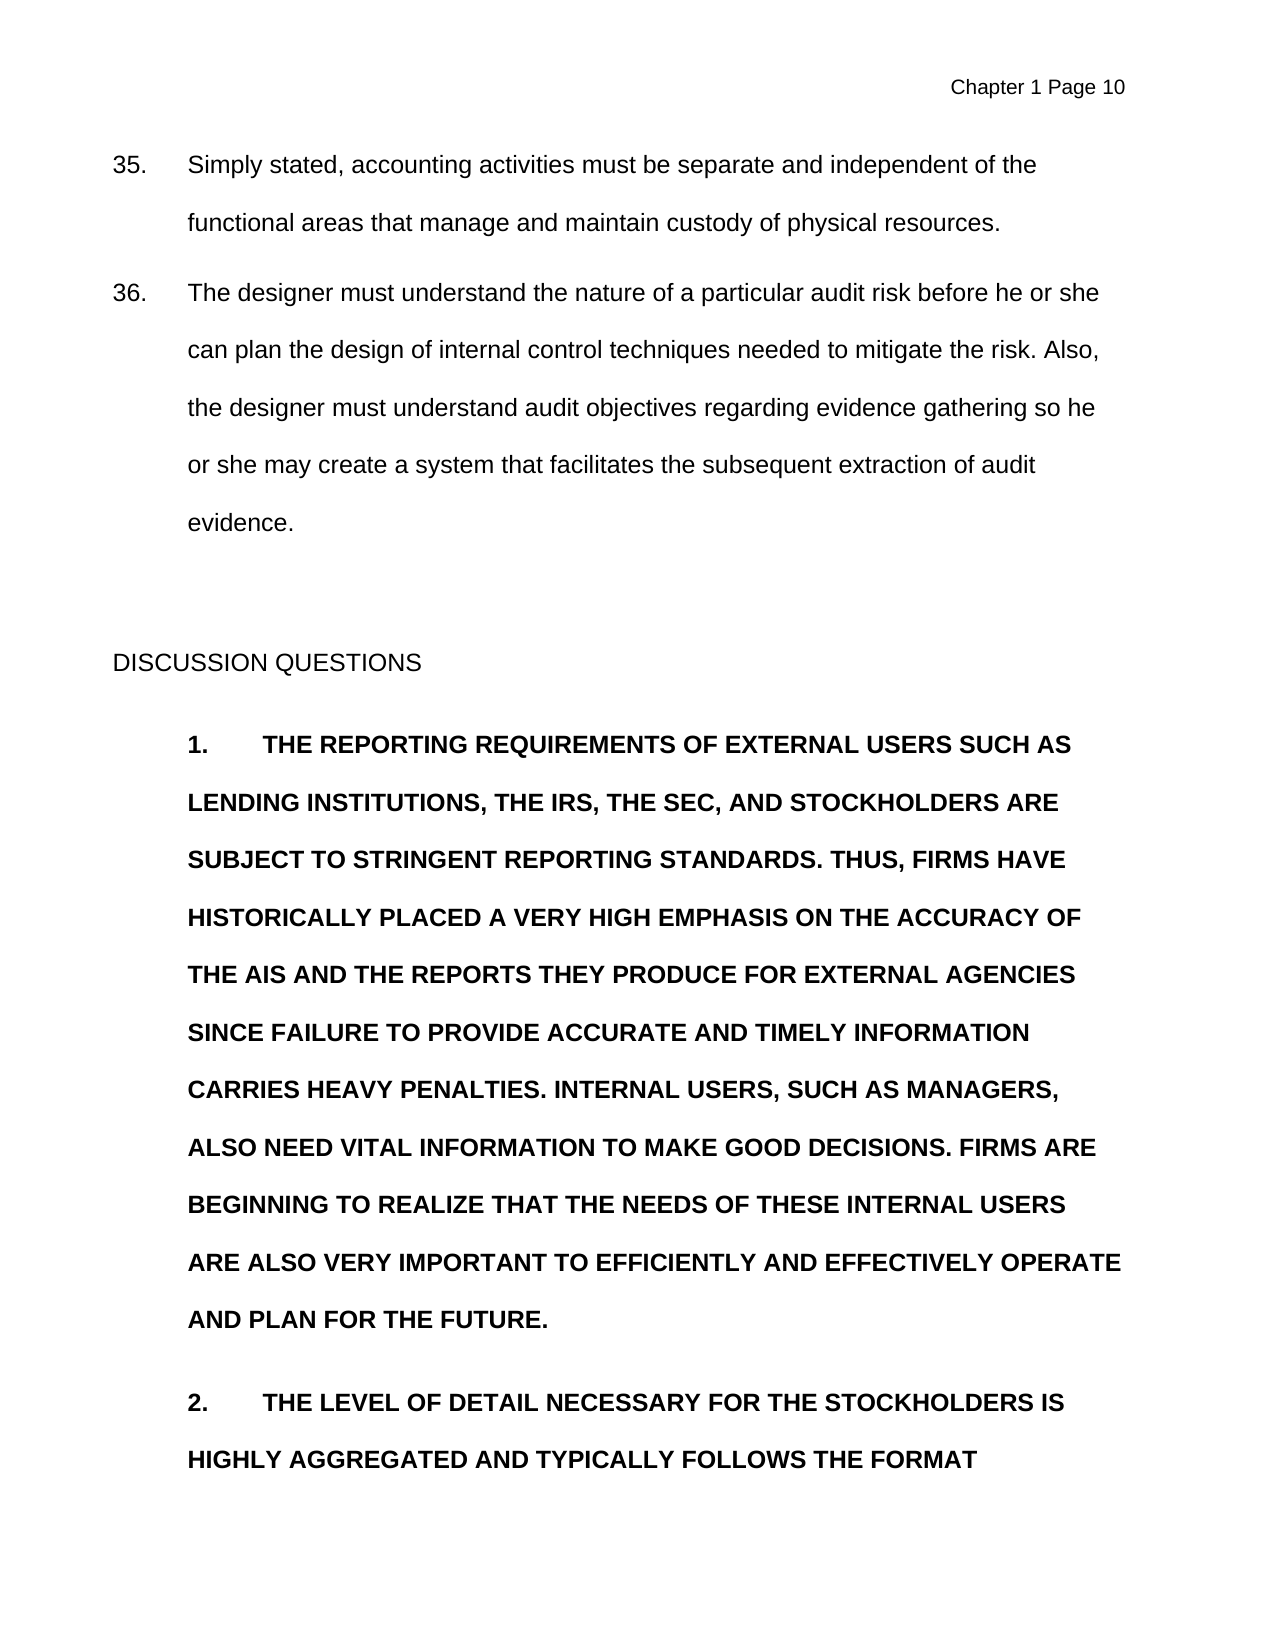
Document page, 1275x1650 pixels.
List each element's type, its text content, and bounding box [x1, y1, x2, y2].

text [187, 1387, 1125, 1474]
text 1. The reporting requirements of external users such as lending institutions, the IRS, the SEC, and stockholders are subject to stringent reporting standards. Thus, firms have historically placed a very high emphasis on the accuracy of the AIS and the reports they produce for external agencies since failure to provide accurate and timely information carries heavy penalties. Internal users, such as managers, also need vital information to make good decisions. Firms are beginning to realize that the needs of these internal users are also very important to efficiently and effectively operate and plan for the future. [187, 730, 1125, 1334]
list 35. Simply stated, accounting activities must be separate and independent of the functional areas that manage and maintain custody of physical resources. [112, 150, 1125, 236]
list 36. The designer must understand the nature of a particular audit risk before he or she can plan the design of internal control techniques needed to mitigate the risk. Also, the designer must understand audit objectives regarding evidence gathering so he or she may create a system that facilitates the subsequent extraction of audit evidence. [112, 277, 1125, 536]
list DISCUSSION QUESTIONS [112, 647, 1125, 676]
